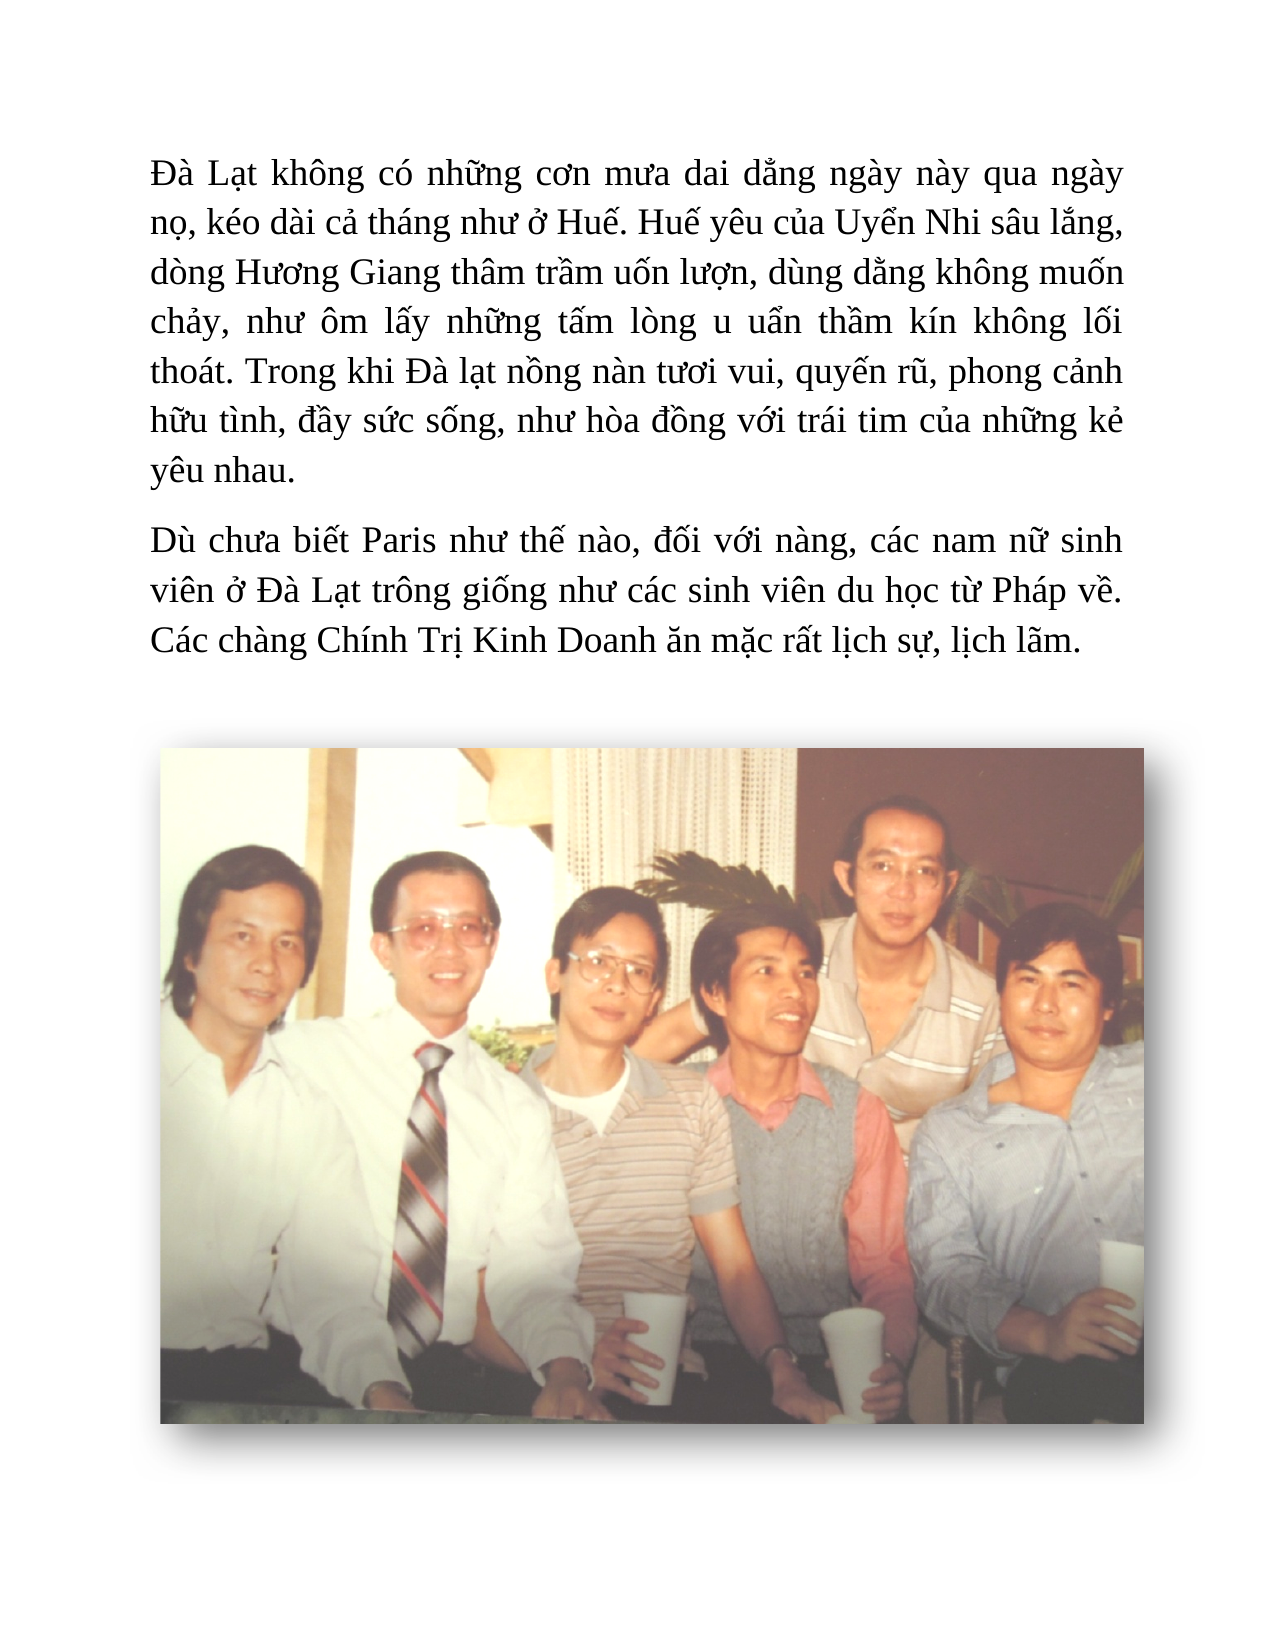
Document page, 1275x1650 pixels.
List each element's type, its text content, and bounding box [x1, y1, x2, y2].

text Dù chưa biết Paris như thế nào, đối với nàng, các nam nữ sinh viên ở Đà Lạt trông giống như các sinh viên du học từ Pháp về. Các chàng Chính Trị Kinh Doanh ăn mặc rất lịch sự, lịch lãm. [150, 518, 1125, 660]
text Đà Lạt không có những cơn mưa dai dẳng ngày này qua ngày nọ, kéo dài cả tháng như ở Huế. Huế yêu của Uyển Nhi sâu lắng, dòng Hương Giang thâm trầm uốn lượn, dùng dằng không muốn chảy, như ôm lấy những tấm lòng u uẩn thầm kín không lối thoát. Trong khi Đà lạt nồng nàn tươi vui, quyến rũ, phong cảnh hữu tình, đầy sức sống, như hòa đồng với trái tim của những kẻ yêu nhau. [150, 150, 1125, 491]
